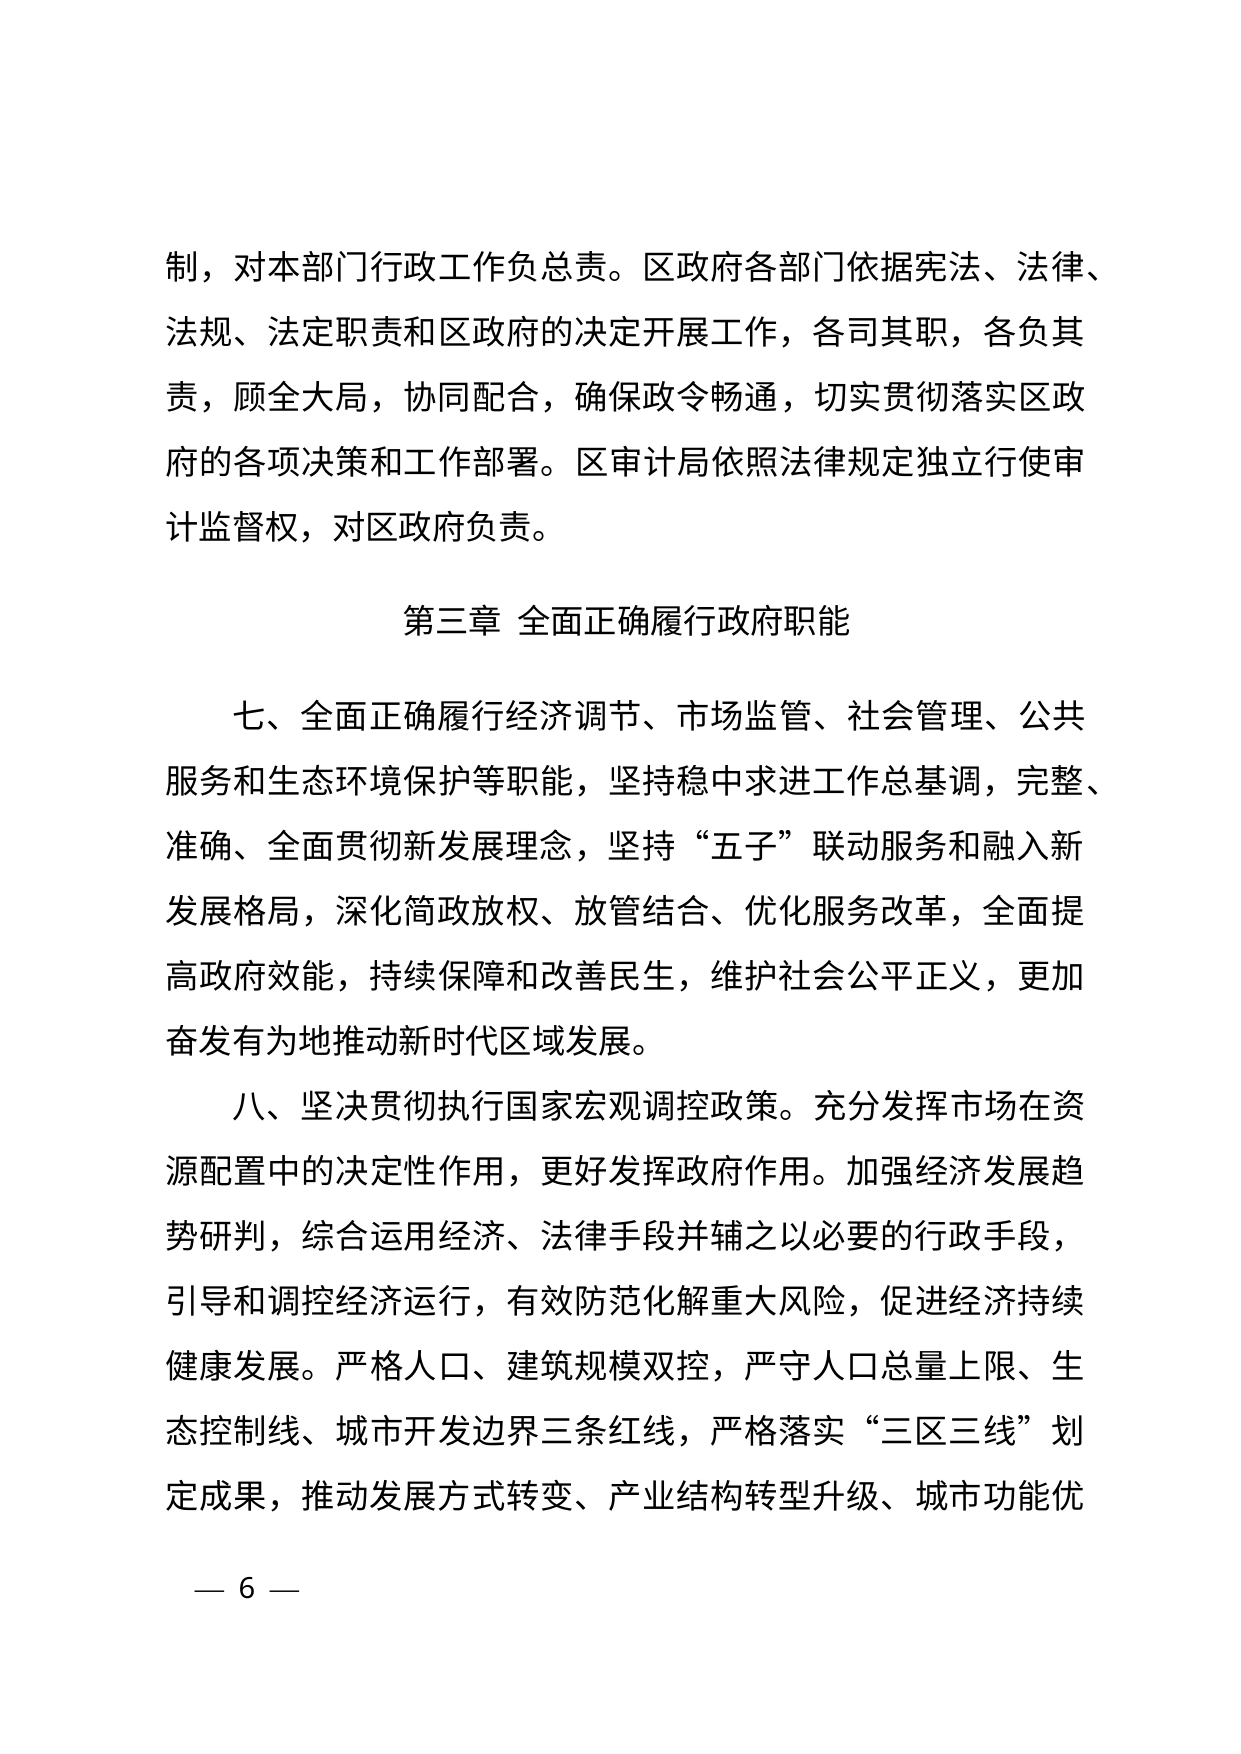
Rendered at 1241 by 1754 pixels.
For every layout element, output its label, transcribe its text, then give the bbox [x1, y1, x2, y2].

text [165, 233, 1087, 558]
text 七、全面正确履行经济调节、市场监管、社会管理、公共服务和生态环境保护等职能，坚持稳中求进工作总基调，完整、准确、全面贯彻新发展理念，坚持“五子”联动服务和融入新发展格局，深化简政放权、放管结合、优化服务改革，全面提高政府效能，持续保障和改善民生，维护社会公平正义，更加奋发有为地推动新时代区域发展。 [165, 681, 1087, 1071]
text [165, 1071, 1087, 1526]
text 第三章 全面正确履行政府职能 [165, 587, 1087, 652]
